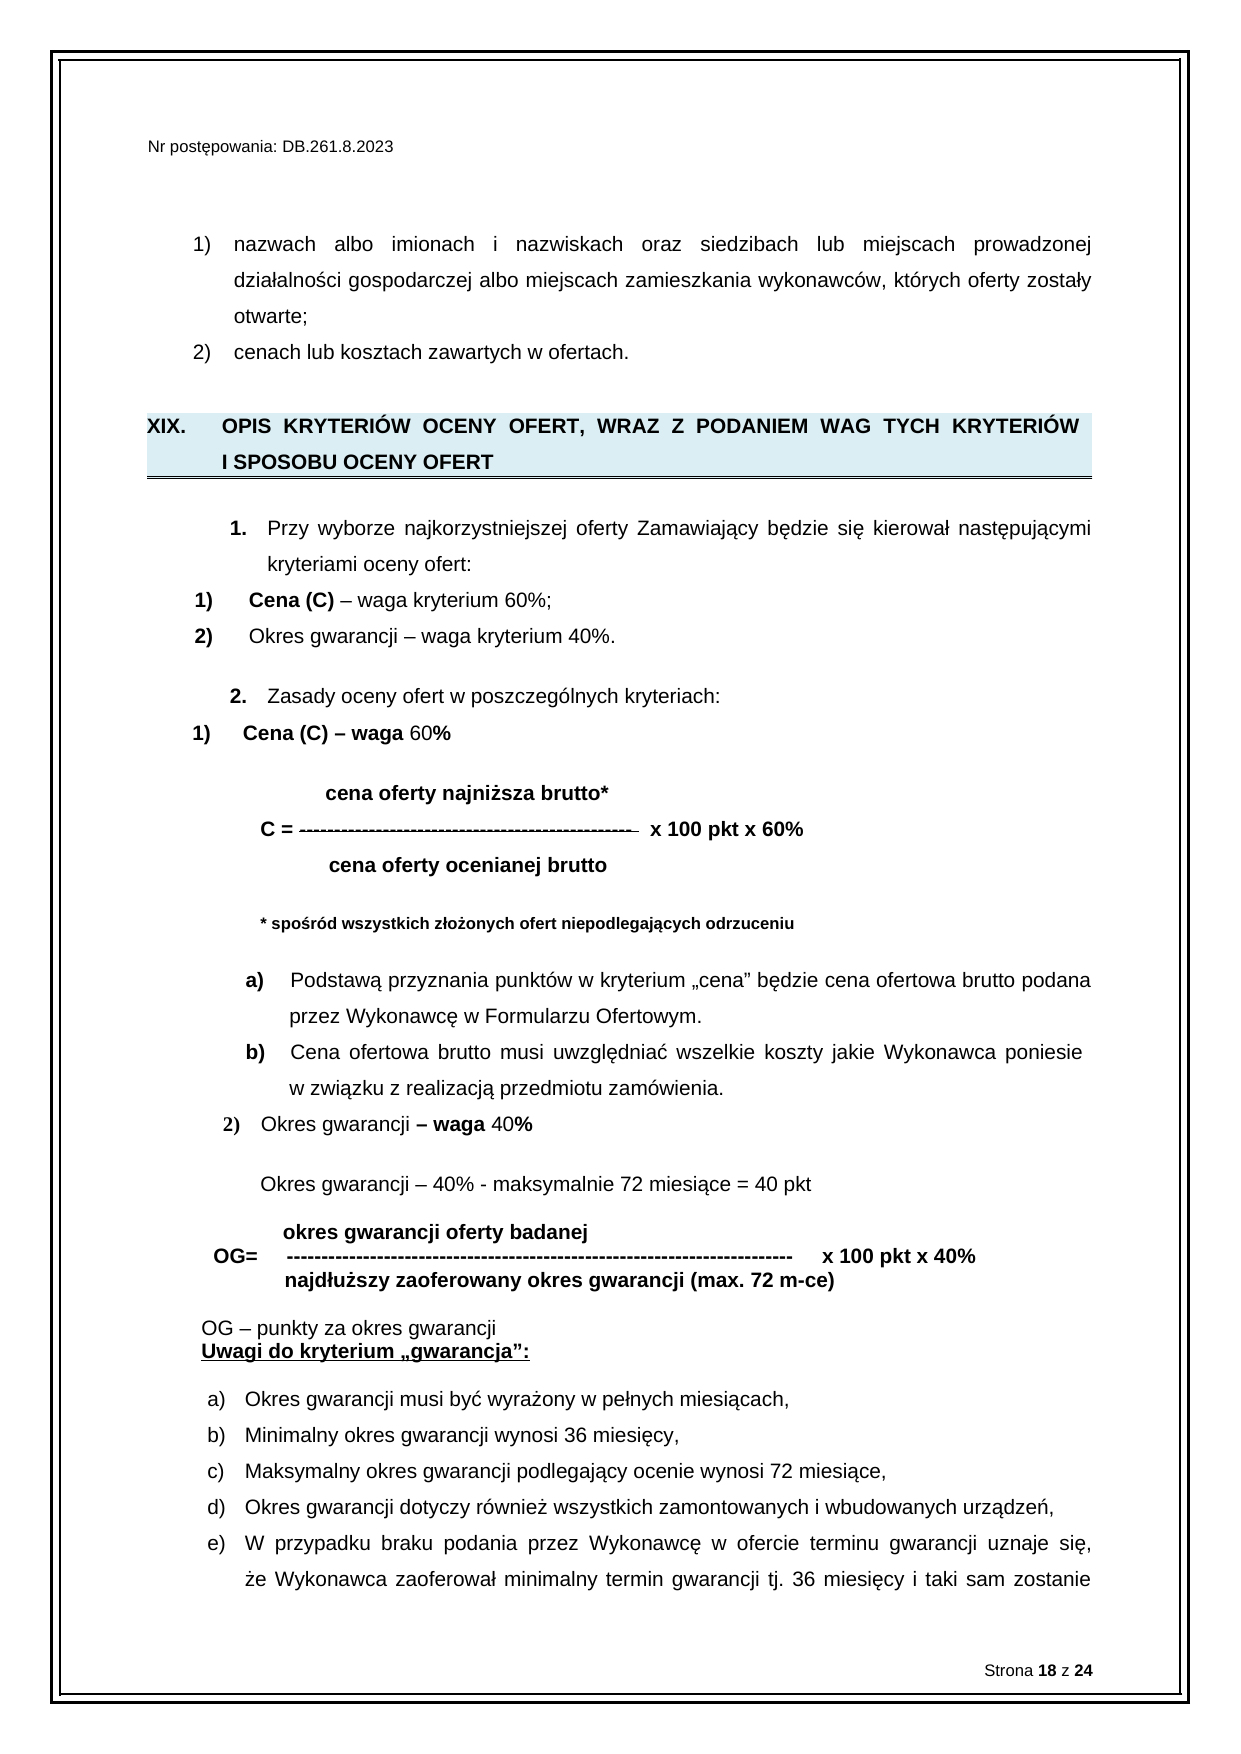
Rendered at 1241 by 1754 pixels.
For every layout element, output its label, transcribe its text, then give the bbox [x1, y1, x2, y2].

text * spośród wszystkich złożonych ofert niepodlegających odrzuceniu [186, 914, 1092, 933]
list Okres gwarancji dotyczy również wszystkich zamontowanych i wbudowanych urządzeń, [207, 1495, 1092, 1519]
text Okres gwarancji – 40% - maksymalnie 72 miesiące = 40 pkt [260, 1172, 1092, 1196]
list Okres gwarancji – waga 40% [223, 1112, 1092, 1136]
list Maksymalny okres gwarancji podlegający ocenie wynosi 72 miesiące, [207, 1459, 1092, 1483]
text OG= ------------------------------------------------------------------------- x 100 pkt x 40% [211, 1243, 1092, 1267]
list OPIS KRYTERIÓW OCENY OFERT, WRAZ Z PODANIEM WAG TYCH KRYTERIÓW I SPOSOBU OCENY OFERT [147, 413, 1092, 476]
list Okres gwarancji – waga kryterium 40%. [194, 623, 1092, 647]
list Cena (C) – waga 60% [192, 720, 1092, 744]
list Minimalny okres gwarancji wynosi 36 miesięcy, [207, 1423, 1092, 1447]
list Podstawą przyznania punktów w kryterium „cena” będzie cena ofertowa brutto podana przez Wykonawcę w Formularzu Ofertowym. [245, 968, 1092, 1028]
list cena oferty najniższa brutto* [221, 781, 1092, 805]
list C = ------------------------------------------------ x 100 pkt x 60% [260, 817, 1092, 841]
text okres gwarancji oferty badanej [148, 1219, 1092, 1243]
text Uwagi do kryterium „gwarancja”: [148, 1339, 1092, 1363]
list Zasady oceny ofert w poszczególnych kryteriach: [229, 684, 1092, 708]
list Przy wyborze najkorzystniejszej oferty Zamawiający będzie się kierował następującymi kryteriami oceny ofert: [229, 516, 1092, 576]
list Okres gwarancji musi być wyrażony w pełnych miesiącach, [207, 1387, 1092, 1411]
text 2) cenach lub kosztach zawartych w ofertach. [193, 340, 1092, 364]
list cena oferty ocenianej brutto [328, 853, 1092, 877]
text OG – punkty za okres gwarancji [148, 1315, 1092, 1339]
list Cena (C) – waga kryterium 60%; [194, 587, 1092, 611]
text najdłuższy zaoferowany okres gwarancji (max. 72 m-ce) [211, 1267, 1092, 1291]
text 1) nazwach albo imionach i nazwiskach oraz siedzibach lub miejscach prowadzonej działalności gospodarczej albo miejscach zamieszkania wykonawców, których oferty zostały otwarte; [193, 232, 1092, 328]
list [207, 1531, 1092, 1591]
list Cena ofertowa brutto musi uwzględniać wszelkie koszty jakie Wykonawca poniesie w związku z realizacją przedmiotu zamówienia. [245, 1040, 1092, 1099]
